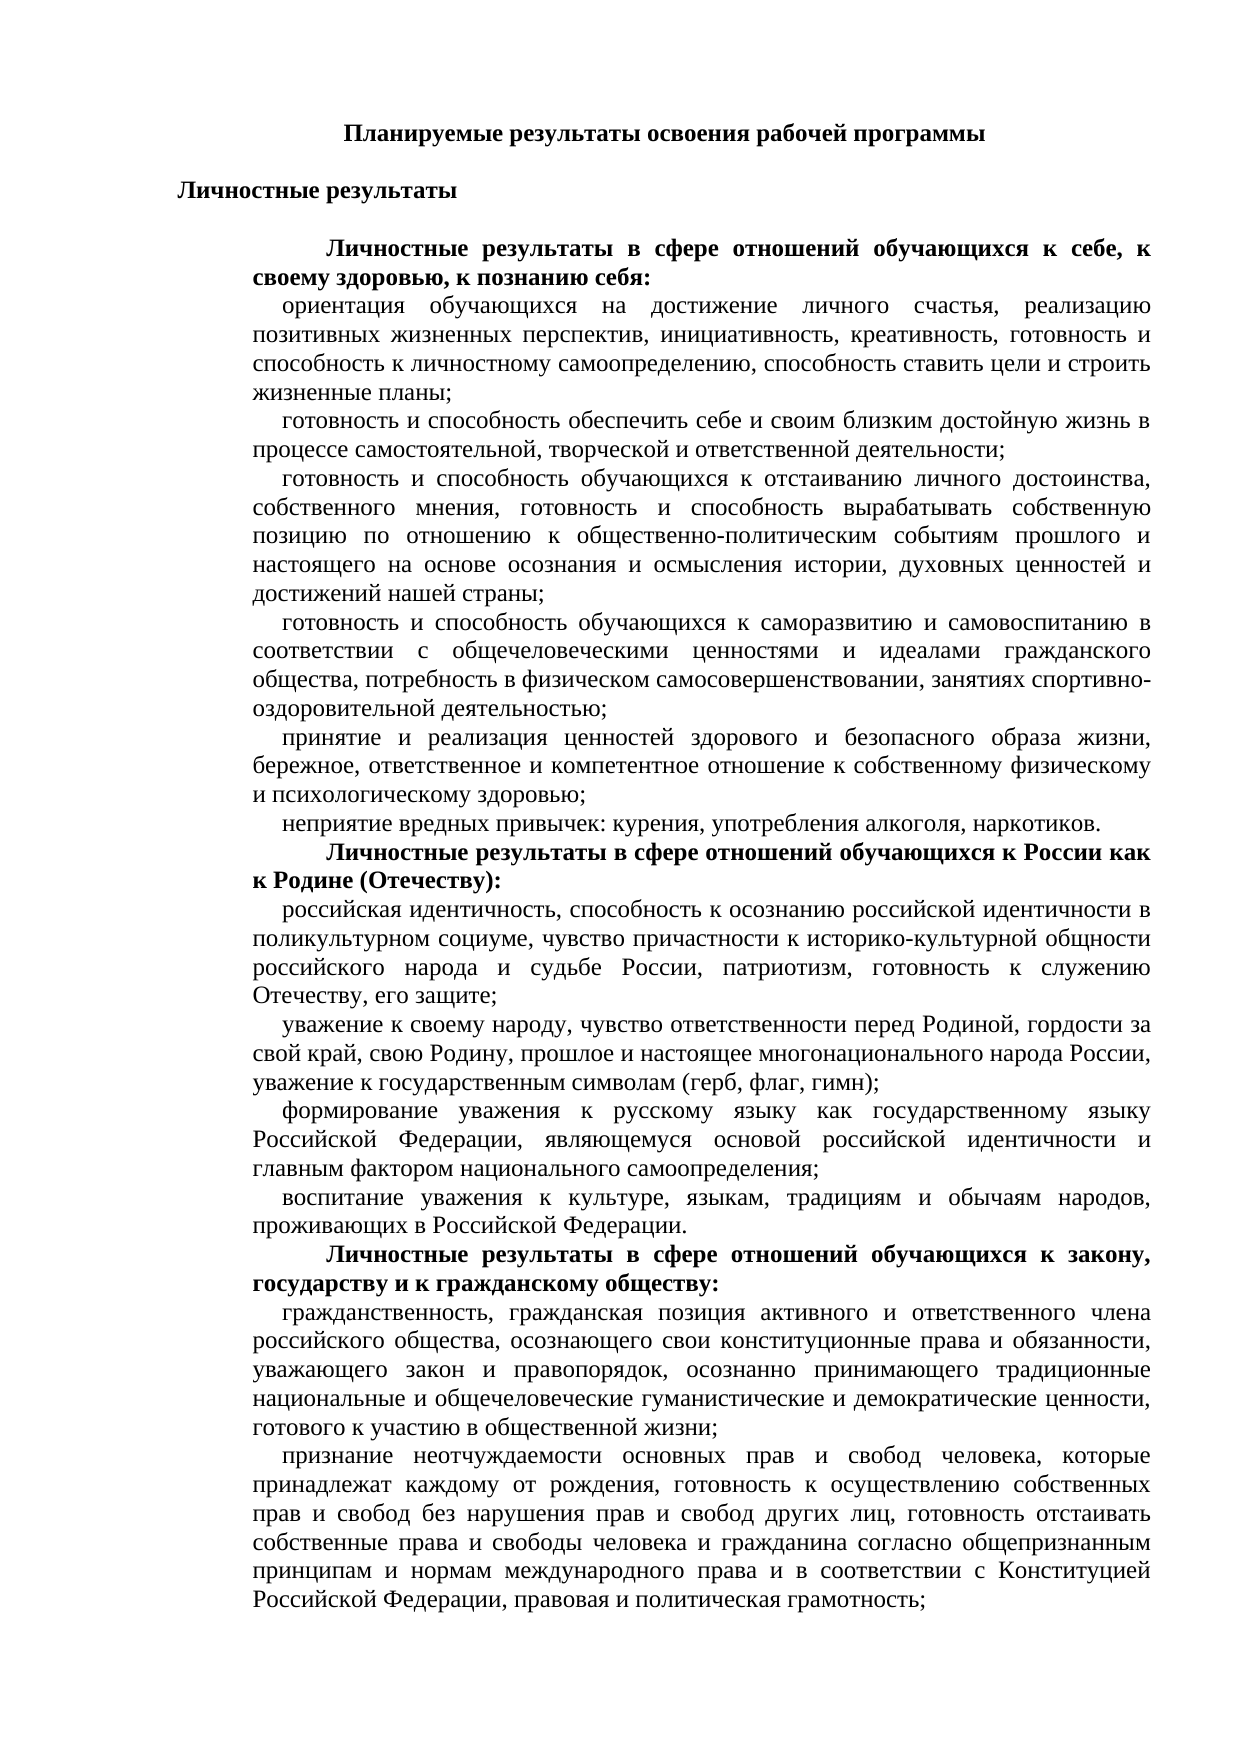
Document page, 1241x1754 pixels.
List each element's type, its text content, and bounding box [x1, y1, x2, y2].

text Личностные результаты [177, 176, 1152, 204]
text Личностные результаты в сфере отношений обучающихся к России как к Родине (Отечеству): [252, 837, 1152, 894]
text Личностные результаты в сфере отношений обучающихся к закону, государству и к гражданскому обществу: [252, 1239, 1152, 1297]
text неприятие вредных привычек: курения, употребления алкоголя, наркотиков. [252, 808, 1152, 837]
text ориентация обучающихся на достижение личного счастья, реализацию позитивных жизненных перспектив, инициативность, креативность, готовность и способность к личностному самоопределению, способность ставить цели и строить жизненные планы; [252, 291, 1152, 406]
text гражданственность, гражданская позиция активного и ответственного члена российского общества, осознающего свои конституционные права и обязанности, уважающего закон и правопорядок, осознанно принимающего традиционные национальные и общечеловеческие гуманистические и демократические ценности, готового к участию в общественной жизни; [252, 1297, 1152, 1441]
text уважение к своему народу, чувство ответственности перед Родиной, гордости за свой край, свою Родину, прошлое и настоящее многонационального народа России, уважение к государственным символам (герб, флаг, гимн); [252, 1009, 1152, 1096]
text принятие и реализация ценностей здорового и безопасного образа жизни, бережное, ответственное и компетентное отношение к собственному физическому и психологическому здоровью; [252, 722, 1152, 808]
text готовность и способность обеспечить себе и своим близким достойную жизнь в процессе самостоятельной, творческой и ответственной деятельности; [252, 406, 1152, 463]
text признание неотчуждаемости основных прав и свобод человека, которые принадлежат каждому от рождения, готовность к осуществлению собственных прав и свобод без нарушения прав и свобод других лиц, готовность отстаивать собственные права и свободы человека и гражданина согласно общепризнанным принципам и нормам международного права и в соответствии с Конституцией Российской Федерации, правовая и политическая грамотность; [252, 1441, 1152, 1613]
text готовность и способность обучающихся к саморазвитию и самовоспитанию в соответствии с общечеловеческими ценностями и идеалами гражданского общества, потребность в физическом самосовершенствовании, занятиях спортивно-оздоровительной деятельностью; [252, 607, 1152, 722]
text российская идентичность, способность к осознанию российской идентичности в поликультурном социуме, чувство причастности к историко-культурной общности российского народа и судьбе России, патриотизм, готовность к служению Отечеству, его защите; [252, 894, 1152, 1009]
text готовность и способность обучающихся к отстаиванию личного достоинства, собственного мнения, готовность и способность вырабатывать собственную позицию по отношению к общественно-политическим событиям прошлого и настоящего на основе осознания и осмысления истории, духовных ценностей и достижений нашей страны; [252, 463, 1152, 607]
text Личностные результаты в сфере отношений обучающихся к себе, к своему здоровью, к познанию себя: [252, 233, 1152, 291]
text формирование уважения к русскому языку как государственному языку Российской Федерации, являющемуся основой российской идентичности и главным фактором национального самоопределения; [252, 1096, 1152, 1182]
text воспитание уважения к культуре, языкам, традициям и обычаям народов, проживающих в Российской Федерации. [252, 1182, 1152, 1239]
text Планируемые результаты освоения рабочей программы [177, 118, 1152, 147]
